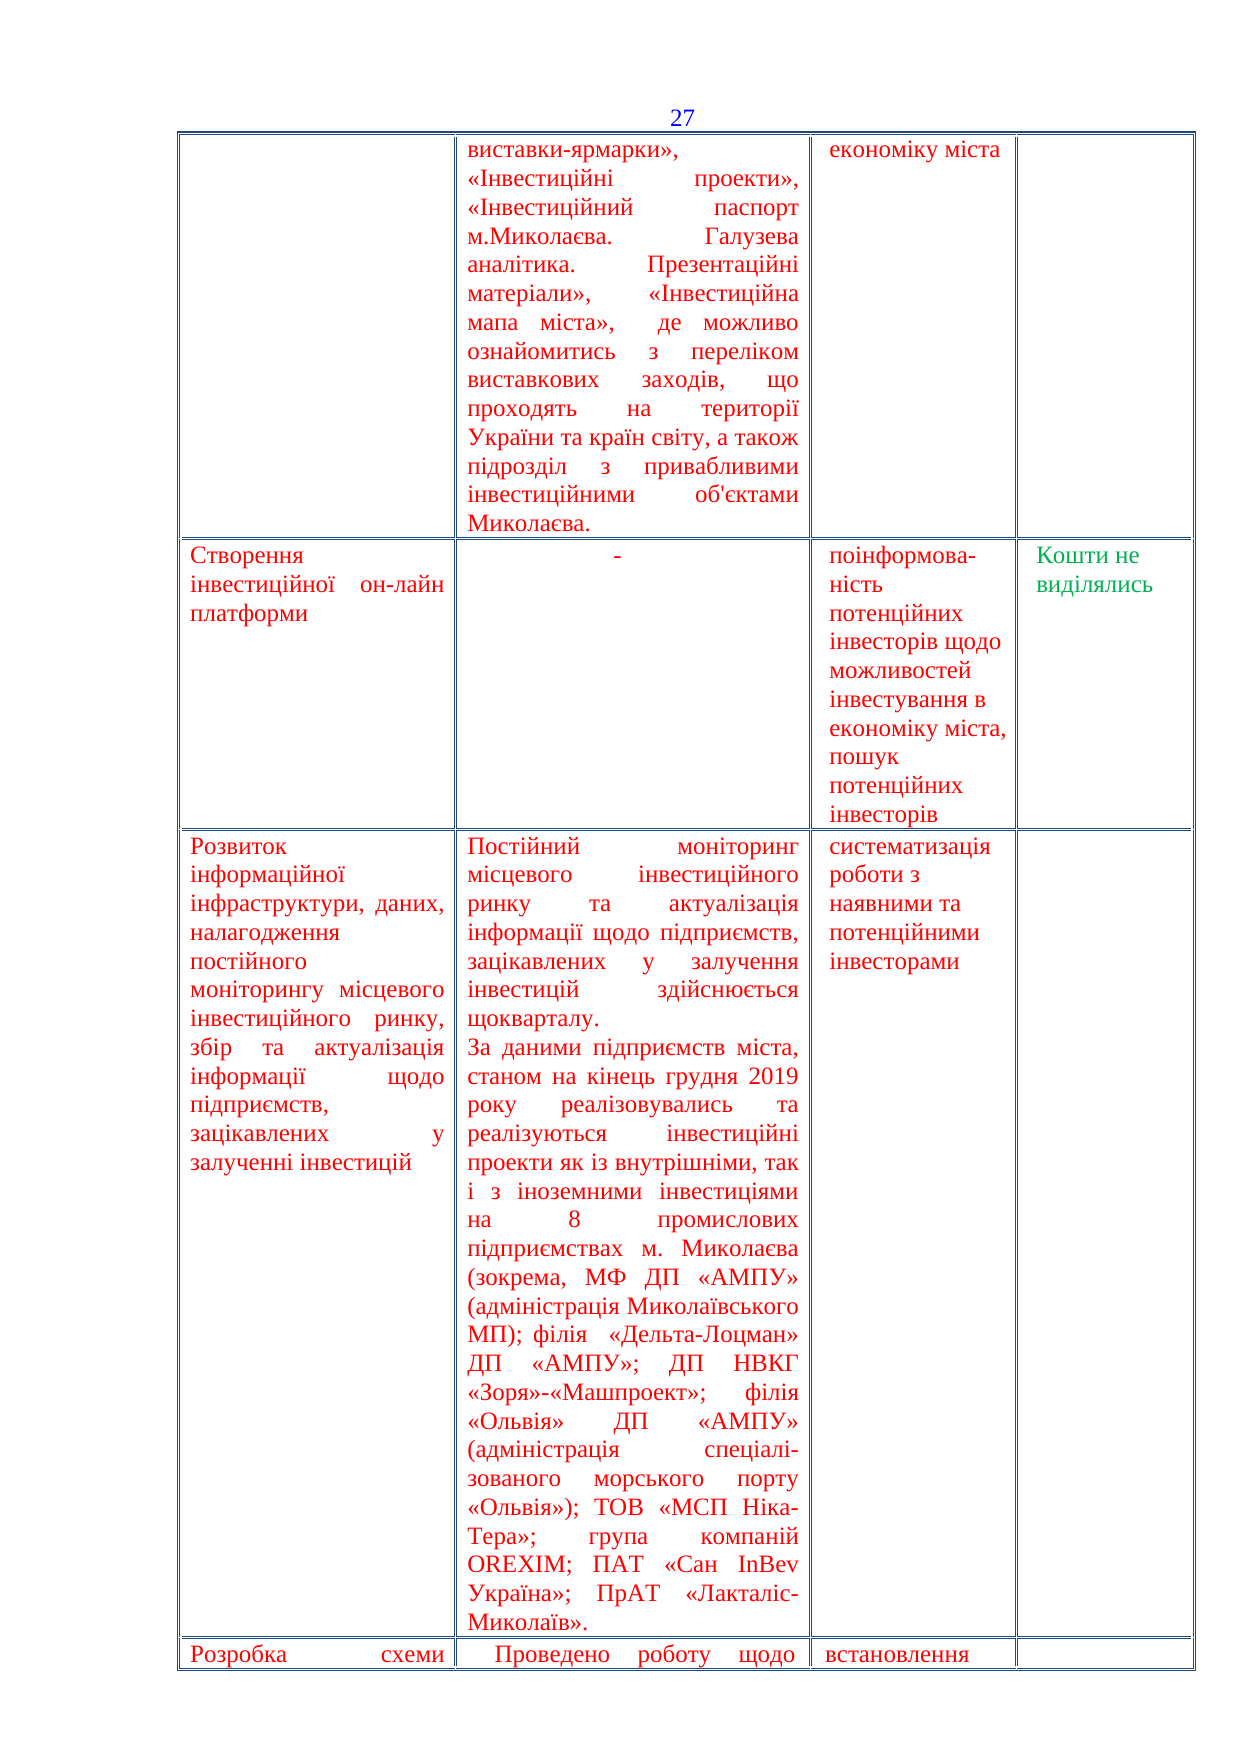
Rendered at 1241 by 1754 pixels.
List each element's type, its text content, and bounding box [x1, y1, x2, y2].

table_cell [180, 1636, 456, 1668]
table_cell [1017, 1636, 1193, 1668]
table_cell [810, 133, 1017, 537]
table_cell систематизація роботи з наявними та потенційними інвесторами [812, 831, 1015, 1636]
table_cell [1017, 135, 1193, 537]
table_cell Розвиток інформаційної інфраструктури, даних, налагодження постійного моніторингу місцевого інвестиційного ринку, збір та актуалізація інформації щодо підприємств, зацікавлених у залученні інвестицій [180, 828, 454, 1636]
table_cell - [457, 540, 809, 828]
table_cell [1018, 828, 1193, 1636]
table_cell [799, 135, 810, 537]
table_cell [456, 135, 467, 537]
table_cell поінформова- ність потенційних інвесторів щодо можливостей інвестування в економіку міста, пошук потенційних інвесторів [812, 540, 1015, 828]
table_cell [180, 133, 456, 537]
table_cell Кошти не виділялись [1017, 537, 1194, 828]
table_cell Постійний моніторинг місцевого інвестиційного ринку та актуалізація інформації щодо підприємств, зацікавлених у залучення інвестицій здійснюється щокварталу. За даними підприємств міста, станом на кінець грудня 2019 року реалізовувались та реалізуються інвестиційні проекти як із внутрішніми, так і з іноземними інвестиціями на 8 промислових підприємствах м. Миколаєва (зокрема, МФ ДП «АМПУ» (адміністрація Миколаївського МП); філія «Дельта-Лоцман» ДП «АМПУ»; ДП НВКГ «Зоря»-«Машпроект»; філія «Ольвія» ДП «АМПУ» (адміністрація спеціалі- зованого морського порту «Ольвія»); ТОВ «МСП Ніка-Тера»; група компаній OREXIM; ПАТ «Сан InBev Україна»; ПрАТ «Лакталіс-Миколаїв». [457, 831, 809, 1636]
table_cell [456, 1639, 810, 1668]
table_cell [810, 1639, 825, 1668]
table_cell Створення інвестиційної он-лайн платформи [179, 537, 456, 828]
